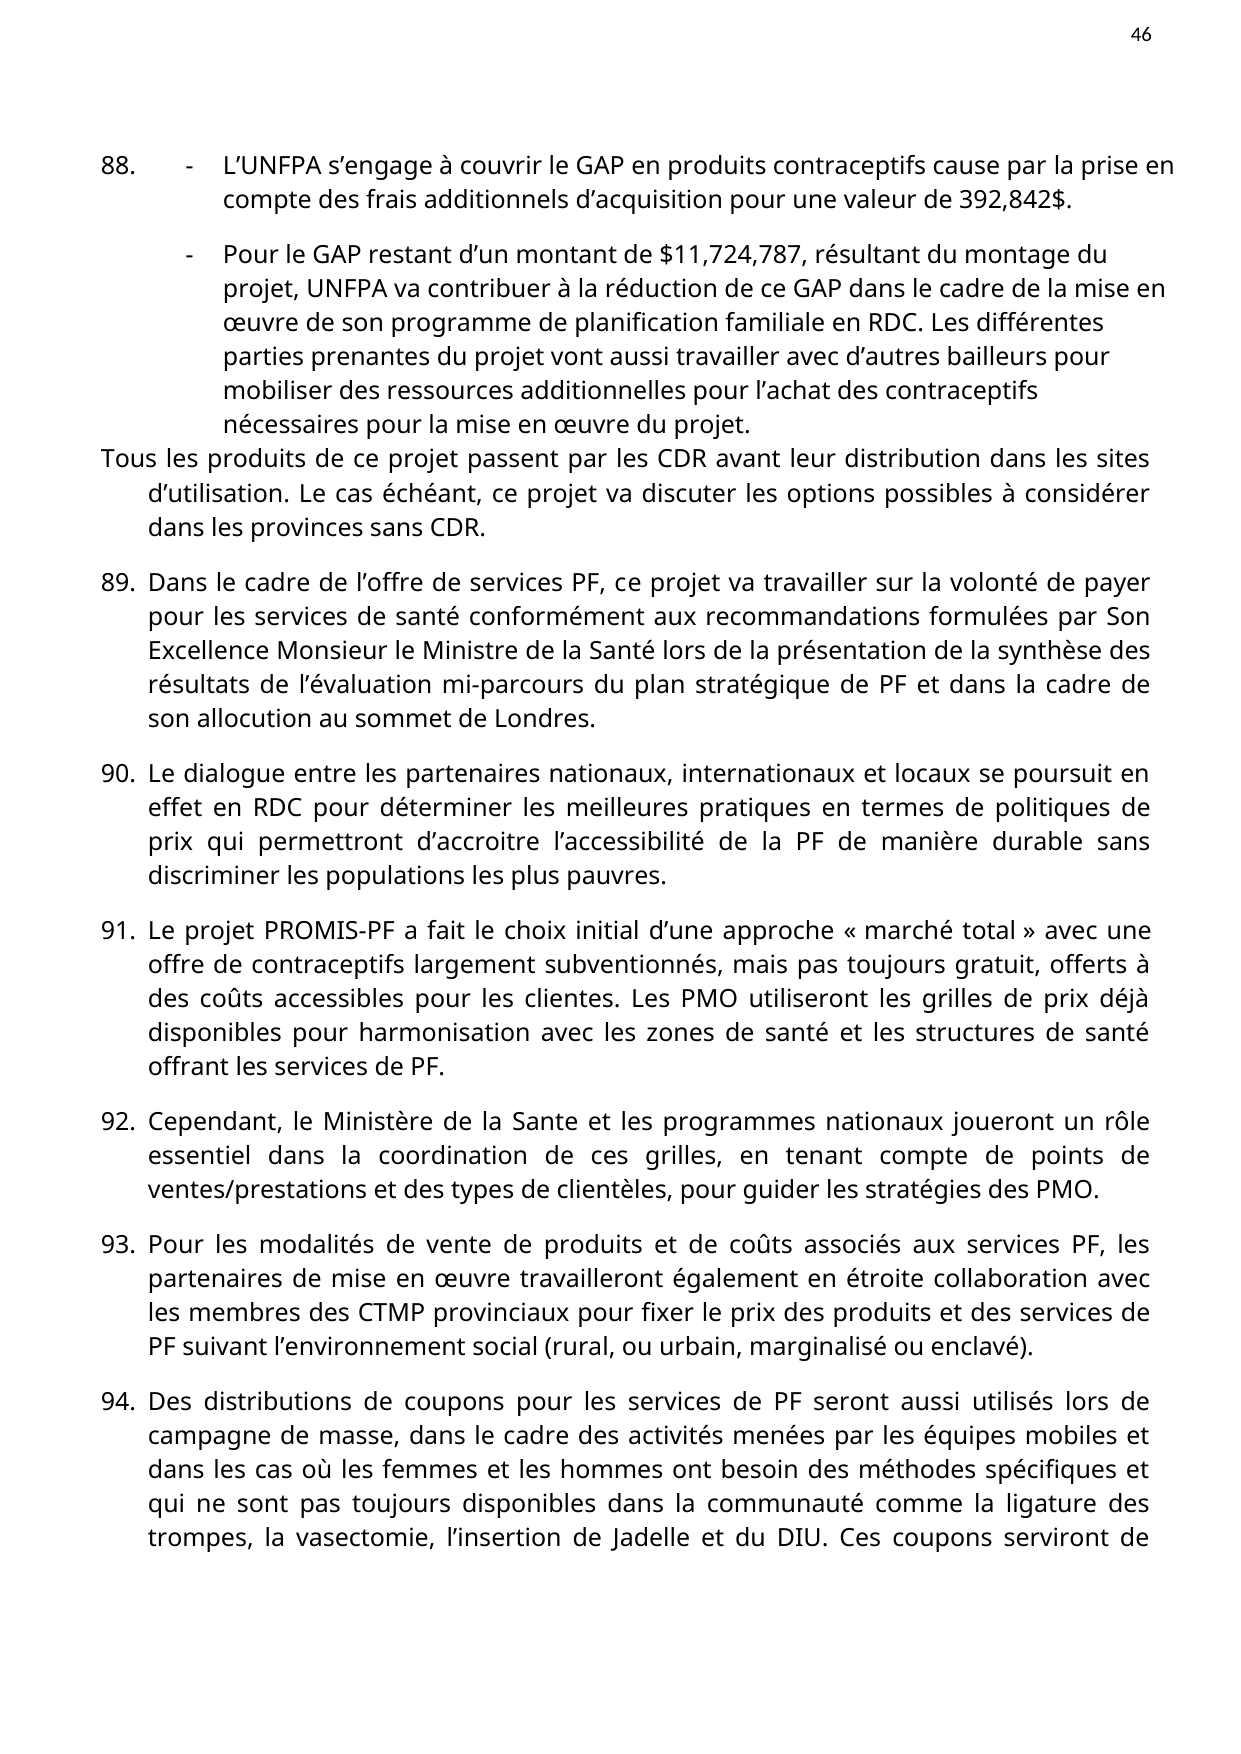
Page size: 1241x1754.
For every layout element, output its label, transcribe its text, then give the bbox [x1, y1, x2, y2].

text Le dialogue entre les partenaires nationaux, internationaux et locaux se poursuit en effet en RDC pour déterminer les meilleures pratiques en termes de politiques de prix qui permettront d’accroitre l’accessibilité de la PF de manière durable sans discriminer les populations les plus pauvres. [118, 755, 1152, 892]
text Tous les produits de ce projet passent par les CDR avant leur distribution dans les sites d’utilisation. Le cas échéant, ce projet va discuter les options possibles à considérer dans les provinces sans CDR. [118, 148, 1152, 543]
list L’UNFPA s’engage à couvrir le GAP en produits contraceptifs cause par la prise en compte des frais additionnels d’acquisition pour une valeur de 392,842$. [185, 148, 1181, 216]
text Dans le cadre de l’offre de services PF, ce projet va travailler sur la volonté de payer pour les services de santé conformément aux recommandations formulées par Son Excellence Monsieur le Ministre de la Santé lors de la présentation de la synthèse des résultats de l’évaluation mi-parcours du plan stratégique de PF et dans la cadre de son allocution au sommet de Londres. [118, 564, 1152, 734]
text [118, 1384, 1152, 1554]
text Pour les modalités de vente de produits et de coûts associés aux services PF, les partenaires de mise en œuvre travailleront également en étroite collaboration avec les membres des CTMP provinciaux pour fixer le prix des produits et des services de PF suivant l’environnement social (rural, ou urbain, marginalisé ou enclavé). [118, 1227, 1152, 1363]
text Cependant, le Ministère de la Sante et les programmes nationaux joueront un rôle essentiel dans la coordination de ces grilles, en tenant compte de points de ventes/prestations et des types de clientèles, pour guider les stratégies des PMO. [118, 1103, 1152, 1206]
text Le projet PROMIS-PF a fait le choix initial d’une approche « marché total » avec une offre de contraceptifs largement subventionnés, mais pas toujours gratuit, offerts à des coûts accessibles pour les clientes. Les PMO utiliseront les grilles de prix déjà disponibles pour harmonisation avec les zones de santé et les structures de santé offrant les services de PF. [118, 912, 1152, 1083]
list Pour le GAP restant d’un montant de $11,724,787, résultant du montage du projet, UNFPA va contribuer à la réduction de ce GAP dans le cadre de la mise en œuvre de son programme de planification familiale en RDC. Les différentes parties prenantes du projet vont aussi travailler avec d’autres bailleurs pour mobiliser des ressources additionnelles pour l’achat des contraceptifs nécessaires pour la mise en œuvre du projet. [185, 237, 1181, 441]
